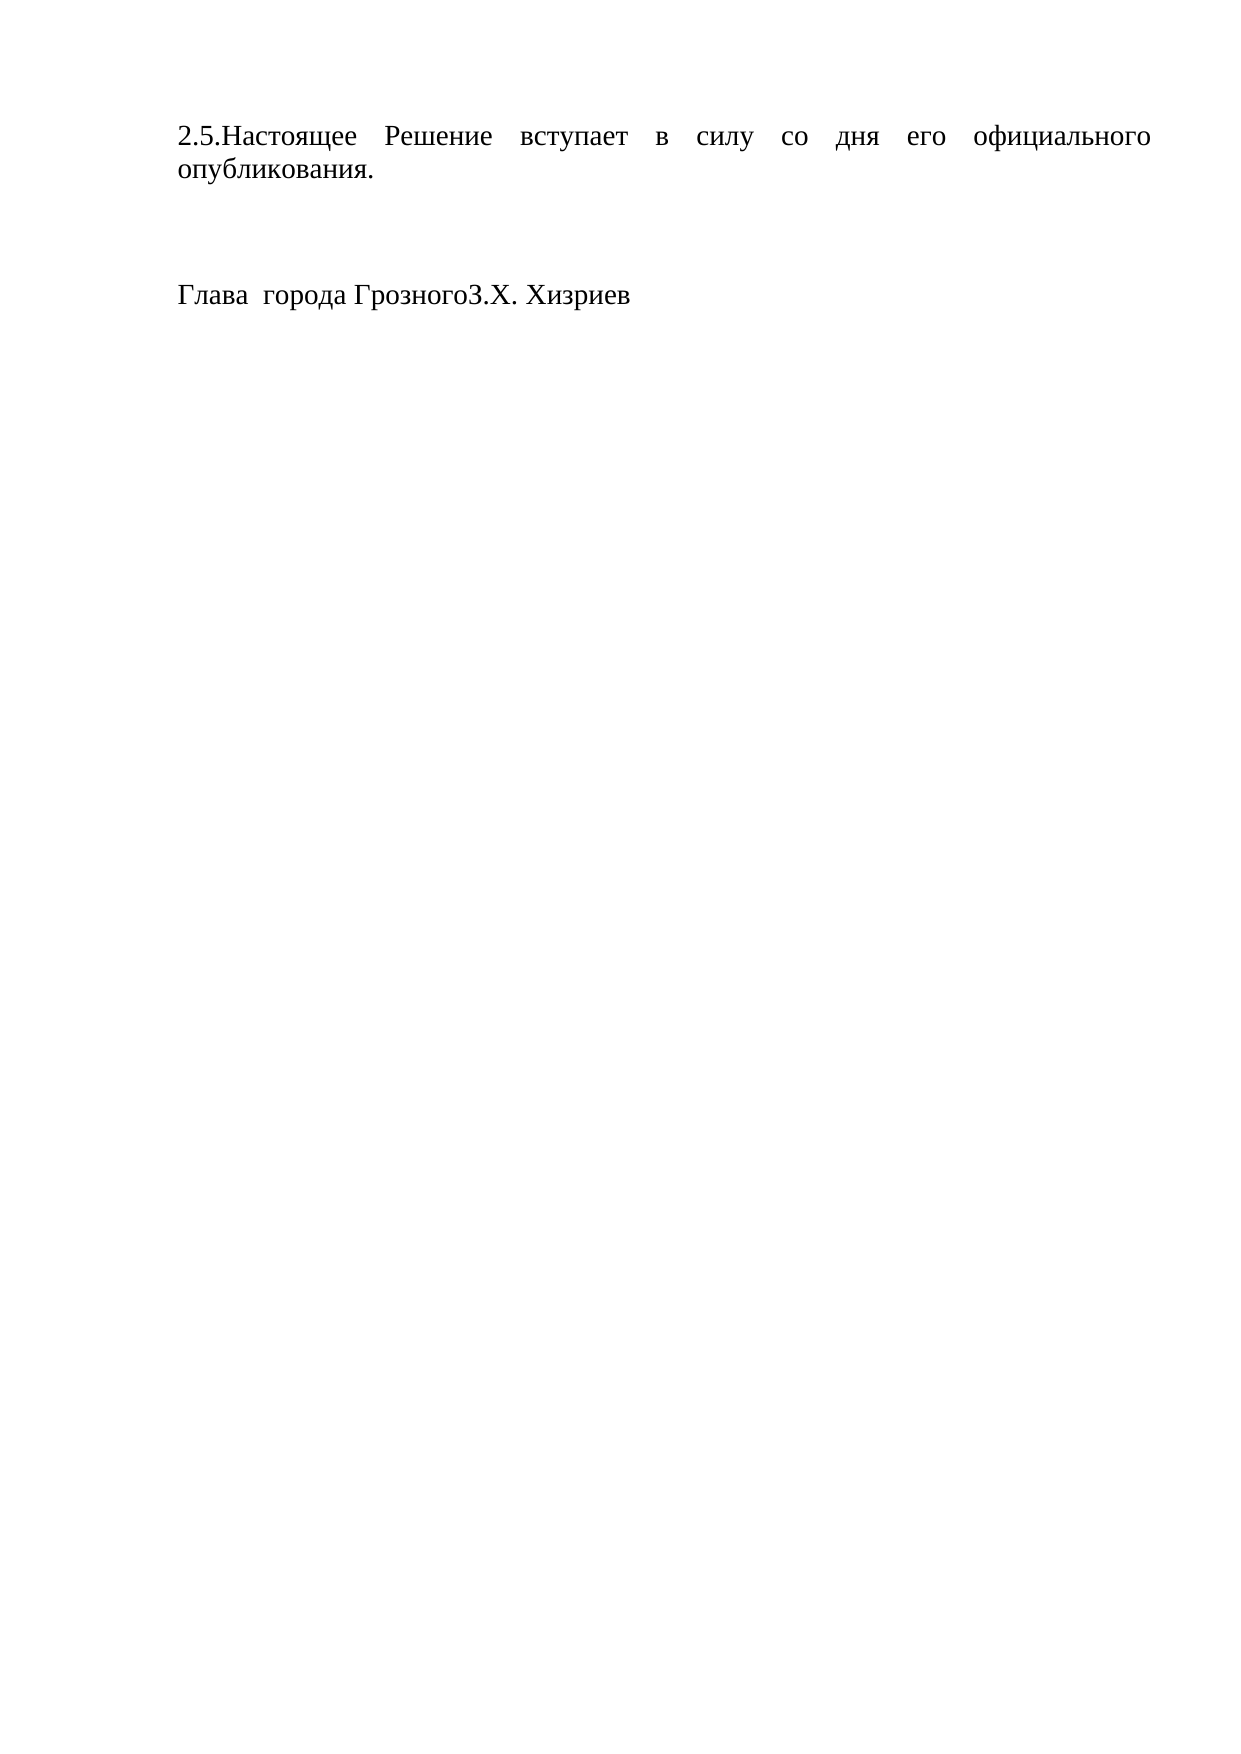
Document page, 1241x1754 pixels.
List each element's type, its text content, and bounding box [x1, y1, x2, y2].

text Глава города ГрозногоЗ.Х. Хизриев [177, 277, 1152, 311]
text 2.5.Настоящее Решение вступает в силу со дня его официального опубликования. [177, 118, 1152, 185]
